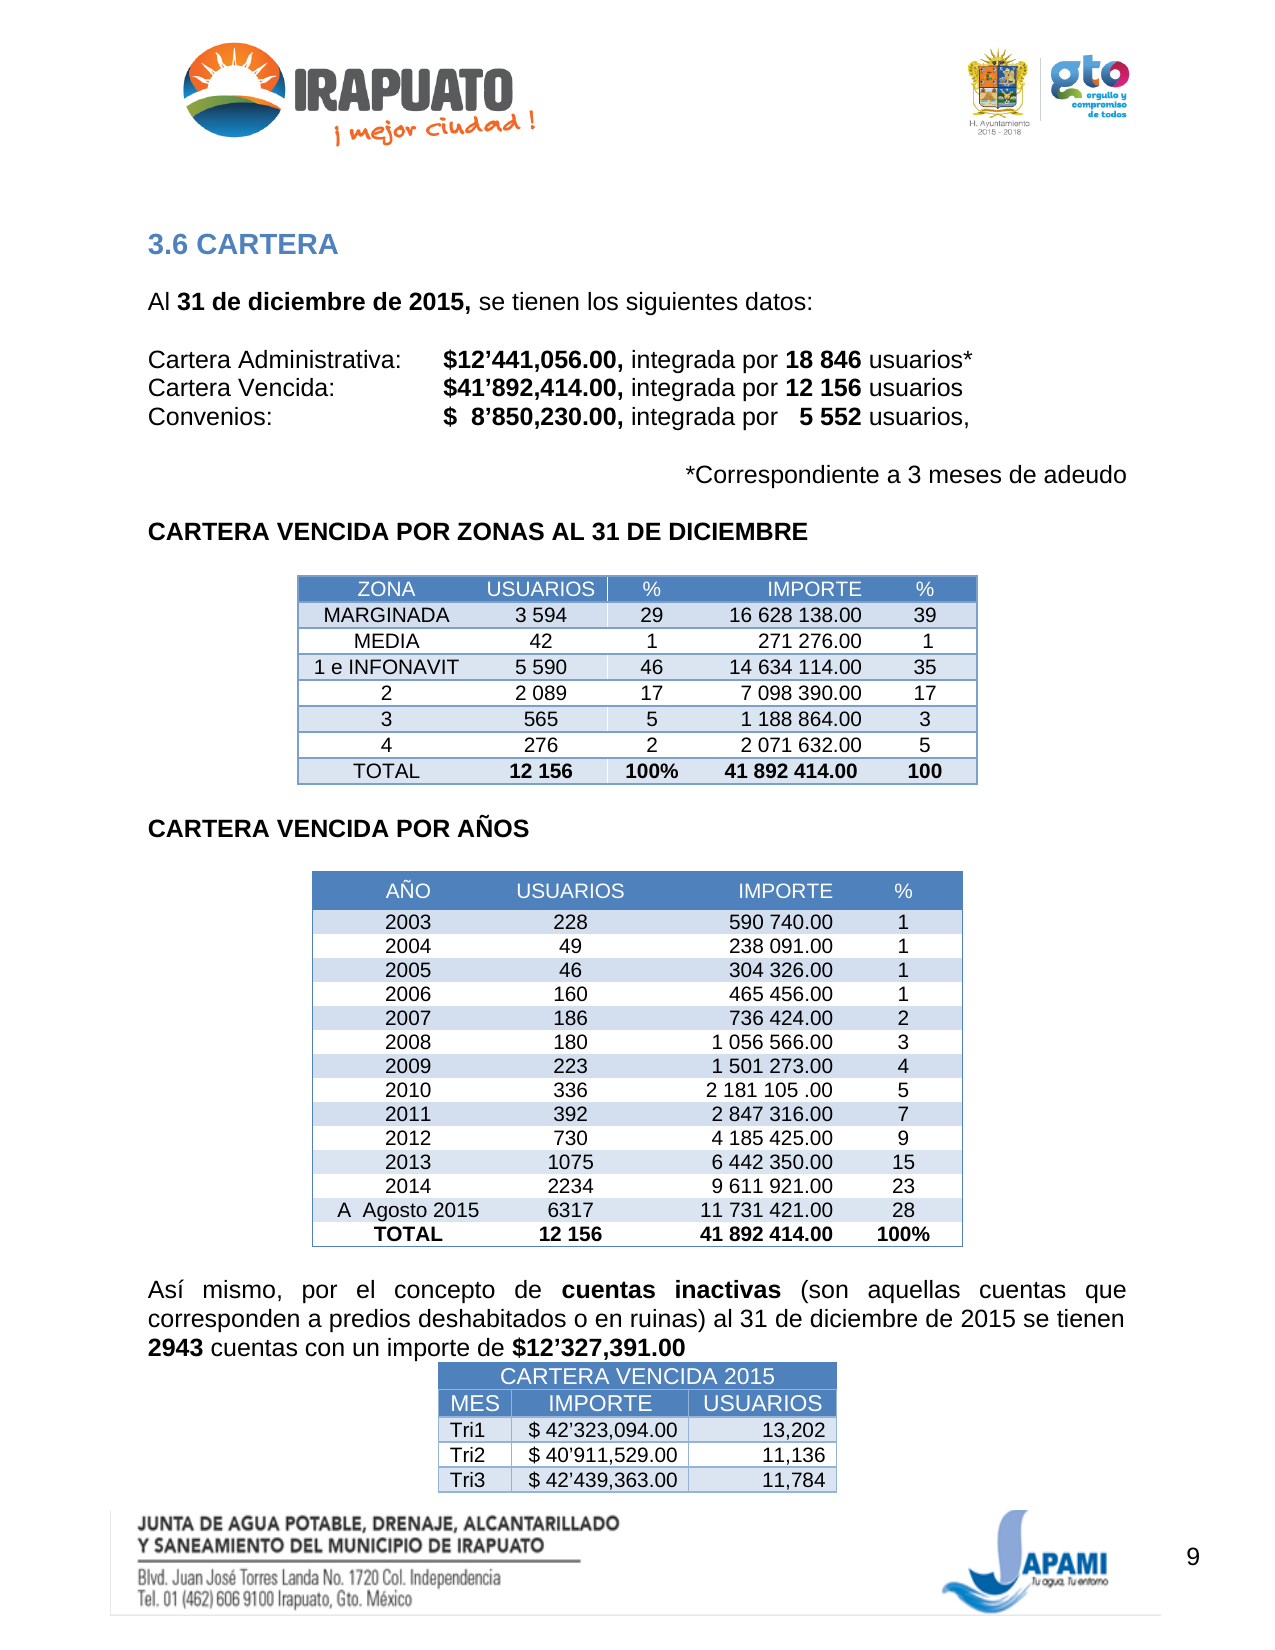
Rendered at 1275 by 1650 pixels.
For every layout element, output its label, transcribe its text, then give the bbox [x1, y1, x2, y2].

table_cell 5 [844, 1078, 962, 1102]
text CARTERA VENCIDA POR AÑOS [148, 814, 1127, 842]
table_cell 565 [474, 707, 607, 731]
table_cell 23 [844, 1174, 962, 1198]
table_cell 15 [844, 1150, 962, 1174]
table_cell 11 731 421.00 [637, 1198, 844, 1222]
table_cell 5 590 [474, 655, 607, 679]
table_cell 28 [844, 1198, 962, 1222]
table_cell $ 40’911,529.00 [512, 1443, 688, 1466]
table_cell 6317 [504, 1198, 637, 1222]
table_cell 2006 [313, 982, 504, 1006]
table_cell 7 [844, 1102, 962, 1126]
table_cell 2 181 105 .00 [637, 1078, 844, 1102]
table_cell 14 634 114.00 [696, 655, 873, 679]
table_cell 730 [504, 1126, 637, 1150]
picture [147, 16, 1185, 158]
table_cell 336 [504, 1078, 637, 1102]
table_cell 2009 [313, 1054, 504, 1078]
table_cell $ 42’439,363.00 [512, 1468, 688, 1491]
text 3.6 CARTERA [148, 227, 1127, 261]
text Cartera Vencida: $41’892,414.00, integrada por 12 156 usuarios [148, 373, 1127, 402]
text Así mismo, por el concepto de cuentas inactivas (son aquellas cuentas que corresponden a predios deshabitados o en ruinas) al 31 de diciembre de 2015 se tienen 2943 cuentas con un importe de $12’327,391.00 [148, 1275, 1127, 1362]
table_cell TOTAL [313, 1222, 504, 1246]
table_cell 180 [504, 1030, 637, 1054]
table_cell 2 089 [474, 681, 607, 705]
table_cell 35 [873, 655, 976, 679]
table_cell 1 [873, 629, 976, 653]
table_cell 2014 [313, 1174, 504, 1198]
table_header ZONA [299, 577, 474, 601]
table_cell 49 [504, 934, 637, 958]
table_cell 2234 [504, 1174, 637, 1198]
table_cell 4 [844, 1054, 962, 1078]
text CARTERA VENCIDA POR ZONAS AL 31 DE DICIEMBRE [148, 517, 1127, 546]
table_cell MARGINADA [299, 603, 474, 627]
table_cell 2012 [313, 1126, 504, 1150]
table_cell 5 [608, 707, 696, 731]
table_cell 228 [504, 910, 637, 934]
table_cell 41 892 414.00 [696, 759, 873, 783]
table_cell 2 [844, 1006, 962, 1030]
table_cell 3 [873, 707, 976, 731]
table_header % [873, 577, 976, 601]
table_cell 1 188 864.00 [696, 707, 873, 731]
table_cell 4 185 425.00 [637, 1126, 844, 1150]
table_cell 4 [299, 733, 474, 757]
table_cell 1 [844, 958, 962, 982]
table_cell 6 442 350.00 [637, 1150, 844, 1174]
table_cell 3 [844, 1030, 962, 1054]
table_cell 29 [608, 603, 696, 627]
table_cell 3 594 [474, 603, 607, 627]
table_cell 2 847 316.00 [637, 1102, 844, 1126]
table_cell 590 740.00 [637, 910, 844, 934]
text *Correspondiente a 3 meses de adeudo [148, 459, 1127, 488]
table_cell 100% [608, 759, 696, 783]
table_header % [844, 872, 962, 910]
table_header % [608, 577, 696, 601]
table_cell 2004 [313, 934, 504, 958]
table_cell 276 [474, 733, 607, 757]
text Al 31 de diciembre de 2015, se tienen los siguientes datos: [148, 287, 1127, 316]
table_cell 223 [504, 1054, 637, 1078]
table_cell IMPORTE [512, 1390, 688, 1416]
table_cell USUARIOS [689, 1390, 836, 1416]
table_cell 41 892 414.00 [637, 1222, 844, 1246]
table_cell 2013 [313, 1150, 504, 1174]
table_cell 42 [474, 629, 607, 653]
table_header USUARIOS [474, 577, 607, 601]
table_cell 2005 [313, 958, 504, 982]
table_cell $ 42’323,094.00 [512, 1418, 688, 1441]
table_cell 7 098 390.00 [696, 681, 873, 705]
table_cell 100 [873, 759, 976, 783]
table_cell TOTAL [299, 759, 474, 783]
text Convenios: $ 8’850,230.00, integrada por 5 552 usuarios, [148, 402, 1127, 431]
table_cell 13,202 [689, 1418, 836, 1441]
table_header IMPORTE [696, 577, 873, 601]
table_cell MEDIA [299, 629, 474, 653]
table_cell 1075 [504, 1150, 637, 1174]
table_cell 2010 [313, 1078, 504, 1102]
table_cell 736 424.00 [637, 1006, 844, 1030]
table_cell 5 [873, 733, 976, 757]
table_cell 271 276.00 [696, 629, 873, 653]
table_cell 12 156 [474, 759, 607, 783]
table_cell 17 [608, 681, 696, 705]
table_cell 2011 [313, 1102, 504, 1126]
table_cell 2003 [313, 910, 504, 934]
table_cell 1 501 273.00 [637, 1054, 844, 1078]
table_header AÑO [313, 872, 504, 910]
table_cell 1 [844, 910, 962, 934]
table_cell 39 [873, 603, 976, 627]
table_cell 2007 [313, 1006, 504, 1030]
table_cell 1 056 566.00 [637, 1030, 844, 1054]
table_cell MES [439, 1390, 511, 1416]
table_cell 16 628 138.00 [696, 603, 873, 627]
table_cell Tri1 [439, 1418, 511, 1441]
table_cell 1 e INFONAVIT [299, 655, 474, 679]
table_cell 46 [608, 655, 696, 679]
table_header USUARIOS [504, 872, 637, 910]
table_cell 100% [844, 1222, 962, 1246]
table_cell 11,136 [689, 1443, 836, 1466]
text Cartera Administrativa: $12’441,056.00, integrada por 18 846 usuarios* [148, 344, 1127, 373]
table_cell 9 [844, 1126, 962, 1150]
table_cell 238 091.00 [637, 934, 844, 958]
table_cell 1 [844, 982, 962, 1006]
table_cell 12 156 [504, 1222, 637, 1246]
table_cell 2 [608, 733, 696, 757]
table_cell 2 071 632.00 [696, 733, 873, 757]
table_cell 304 326.00 [637, 958, 844, 982]
table_cell 1 [608, 629, 696, 653]
table_cell Tri2 [439, 1443, 511, 1466]
table_cell 17 [873, 681, 976, 705]
table_header IMPORTE [637, 872, 844, 910]
table_cell 186 [504, 1006, 637, 1030]
table_cell 2 [299, 681, 474, 705]
picture [109, 1510, 1161, 1617]
table_cell 2008 [313, 1030, 504, 1054]
table_cell 11,784 [689, 1468, 836, 1491]
table_cell 46 [504, 958, 637, 982]
table_cell A Agosto 2015 [313, 1198, 504, 1222]
table_header CARTERA VENCIDA 2015 [439, 1363, 836, 1389]
table_cell 160 [504, 982, 637, 1006]
table_cell 392 [504, 1102, 637, 1126]
table_cell 9 611 921.00 [637, 1174, 844, 1198]
table_cell 3 [299, 707, 474, 731]
table_cell 465 456.00 [637, 982, 844, 1006]
table_cell Tri3 [439, 1468, 511, 1491]
table_cell 1 [844, 934, 962, 958]
